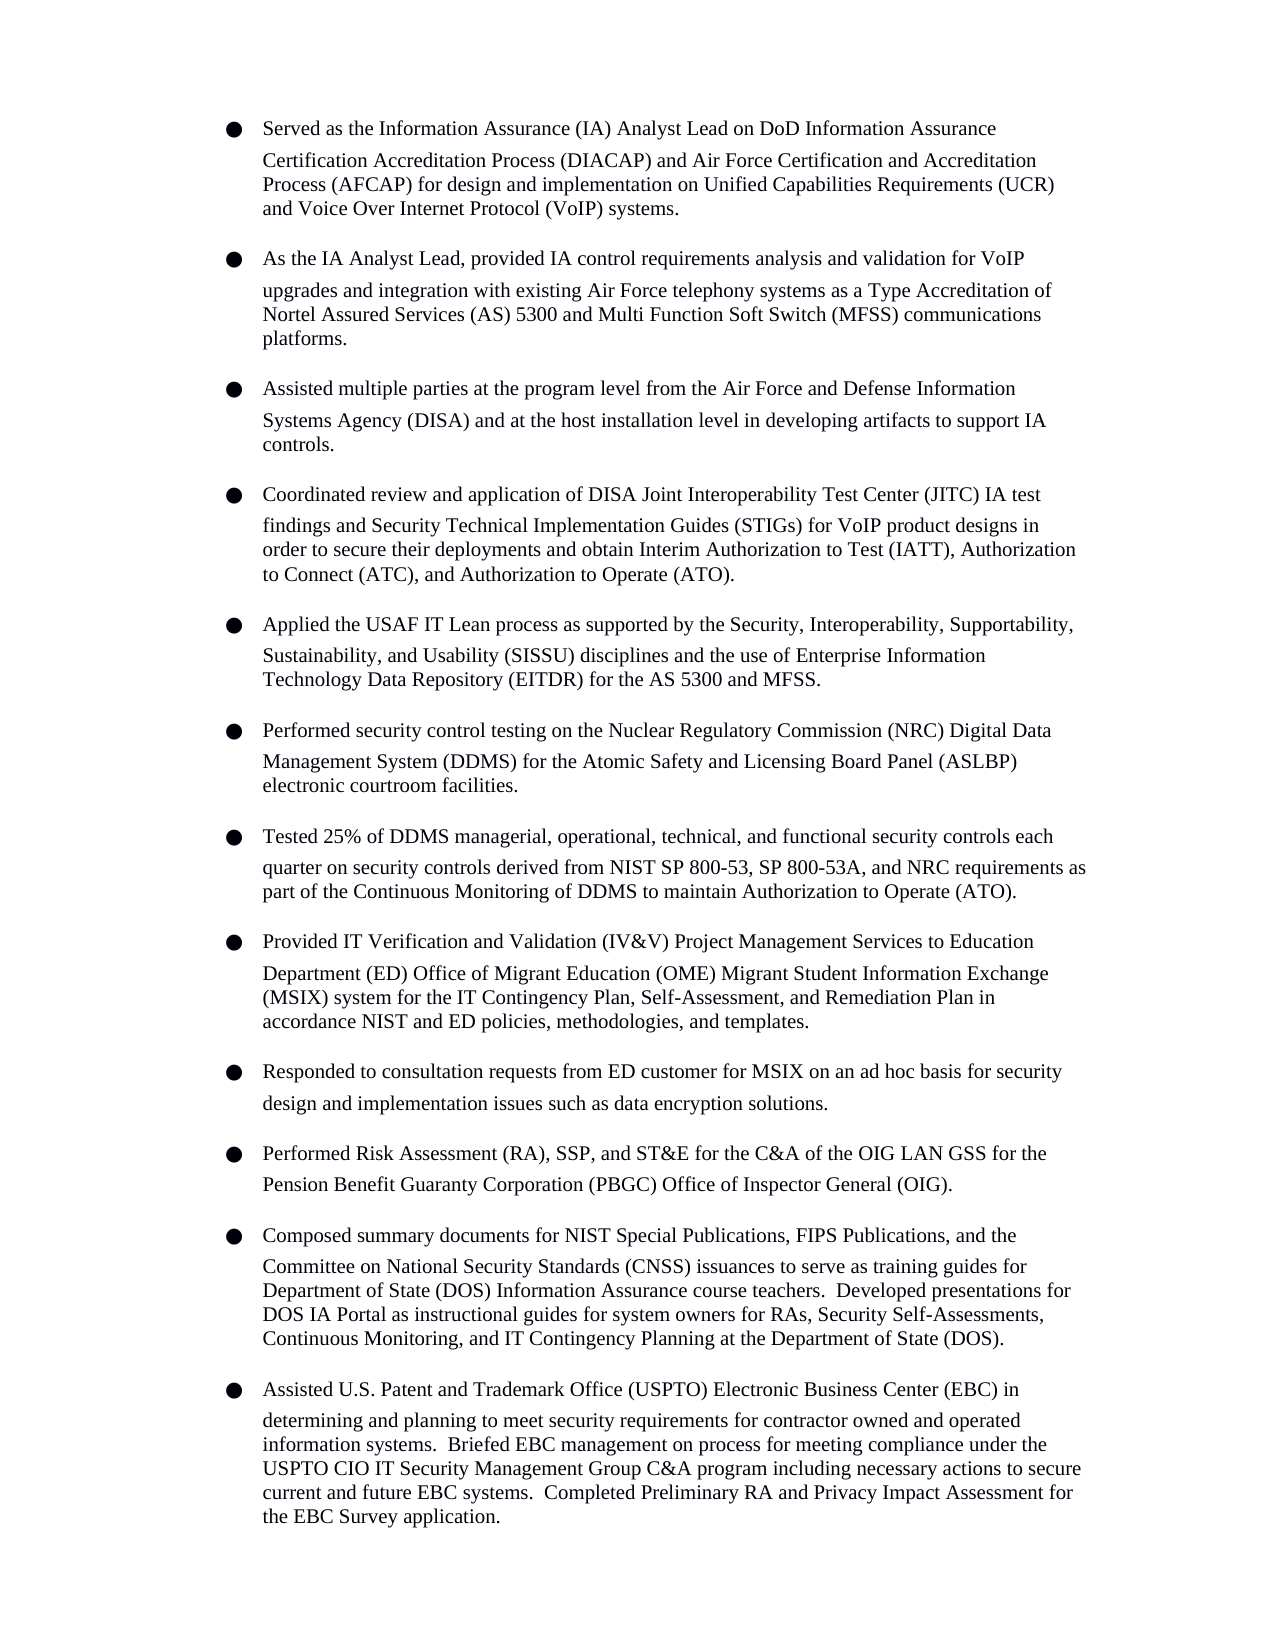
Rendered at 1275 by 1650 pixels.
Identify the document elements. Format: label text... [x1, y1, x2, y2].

list Composed summary documents for NIST Special Publications, FIPS Publications, and the Committee on National Security Standards (CNSS) issuances to serve as training guides for Department of State (DOS) Information Assurance course teachers. Developed presentations for DOS IA Portal as instructional guides for system owners for RAs, Security Self-Assessments, Continuous Monitoring, and IT Contingency Planning at the Department of State (DOS). [225, 1211, 1087, 1350]
list Served as the Information Assurance (IA) Analyst Lead on DoD Information Assurance Certification Accreditation Process (DIACAP) and Air Force Certification and Accreditation Process (AFCAP) for design and implementation on Unified Capabilities Requirements (UCR) and Voice Over Internet Protocol (VoIP) systems. [225, 105, 1087, 220]
list Provided IT Verification and Validation (IV&V) Project Management Services to Education Department (ED) Office of Migrant Education (OME) Migrant Student Information Exchange (MSIX) system for the IT Contingency Plan, Self-Assessment, and Remediation Plan in accordance NIST and ED policies, methodologies, and templates. [225, 918, 1087, 1033]
list Responded to consultation requests from ED customer for MSIX on an ad hoc basis for security design and implementation issues such as data encryption solutions. [225, 1048, 1087, 1115]
list Performed Risk Assessment (RA), SSP, and ST&E for the C&A of the OIG LAN GSS for the Pension Benefit Guaranty Corporation (PBGC) Office of Inspector General (OIG). [225, 1130, 1087, 1196]
list Coordinated review and application of DISA Joint Interoperability Test Center (JITC) IA test findings and Security Technical Implementation Guides (STIGs) for VoIP product designs in order to secure their deployments and obtain Interim Authorization to Test (IATT), Authorization to Connect (ATC), and Authorization to Operate (ATO). [225, 471, 1087, 586]
list As the IA Analyst Lead, provided IA control requirements analysis and validation for VoIP upgrades and integration with existing Air Force telephony systems as a Type Accreditation of Nortel Assured Services (AS) 5300 and Multi Function Soft Switch (MFSS) communications platforms. [225, 235, 1087, 350]
list Assisted U.S. Patent and Trademark Office (USPTO) Electronic Business Center (EBC) in determining and planning to meet security requirements for contractor owned and operated information systems. Briefed EBC management on process for meeting compliance under the USPTO CIO IT Security Management Group C&A program including necessary actions to secure current and future EBC systems. Completed Preliminary RA and Privacy Impact Assessment for the EBC Survey application. [225, 1365, 1087, 1528]
list Assisted multiple parties at the program level from the Air Force and Defense Information Systems Agency (DISA) and at the host installation level in developing artifacts to support IA controls. [225, 365, 1087, 456]
list Tested 25% of DDMS managerial, operational, technical, and functional security controls each quarter on security controls derived from NIST SP 800-53, SP 800-53A, and NRC requirements as part of the Continuous Monitoring of DDMS to maintain Authorization to Operate (ATO). [225, 812, 1087, 903]
list Applied the USAF IT Lean process as supported by the Security, Interoperability, Supportability, Sustainability, and Usability (SISSU) disciplines and the use of Enterprise Information Technology Data Repository (EITDR) for the AS 5300 and MFSS. [225, 601, 1087, 691]
list Performed security control testing on the Nuclear Regulatory Commission (NRC) Digital Data Management System (DDMS) for the Atomic Safety and Licensing Board Panel (ASLBP) electronic courtroom facilities. [225, 706, 1087, 797]
